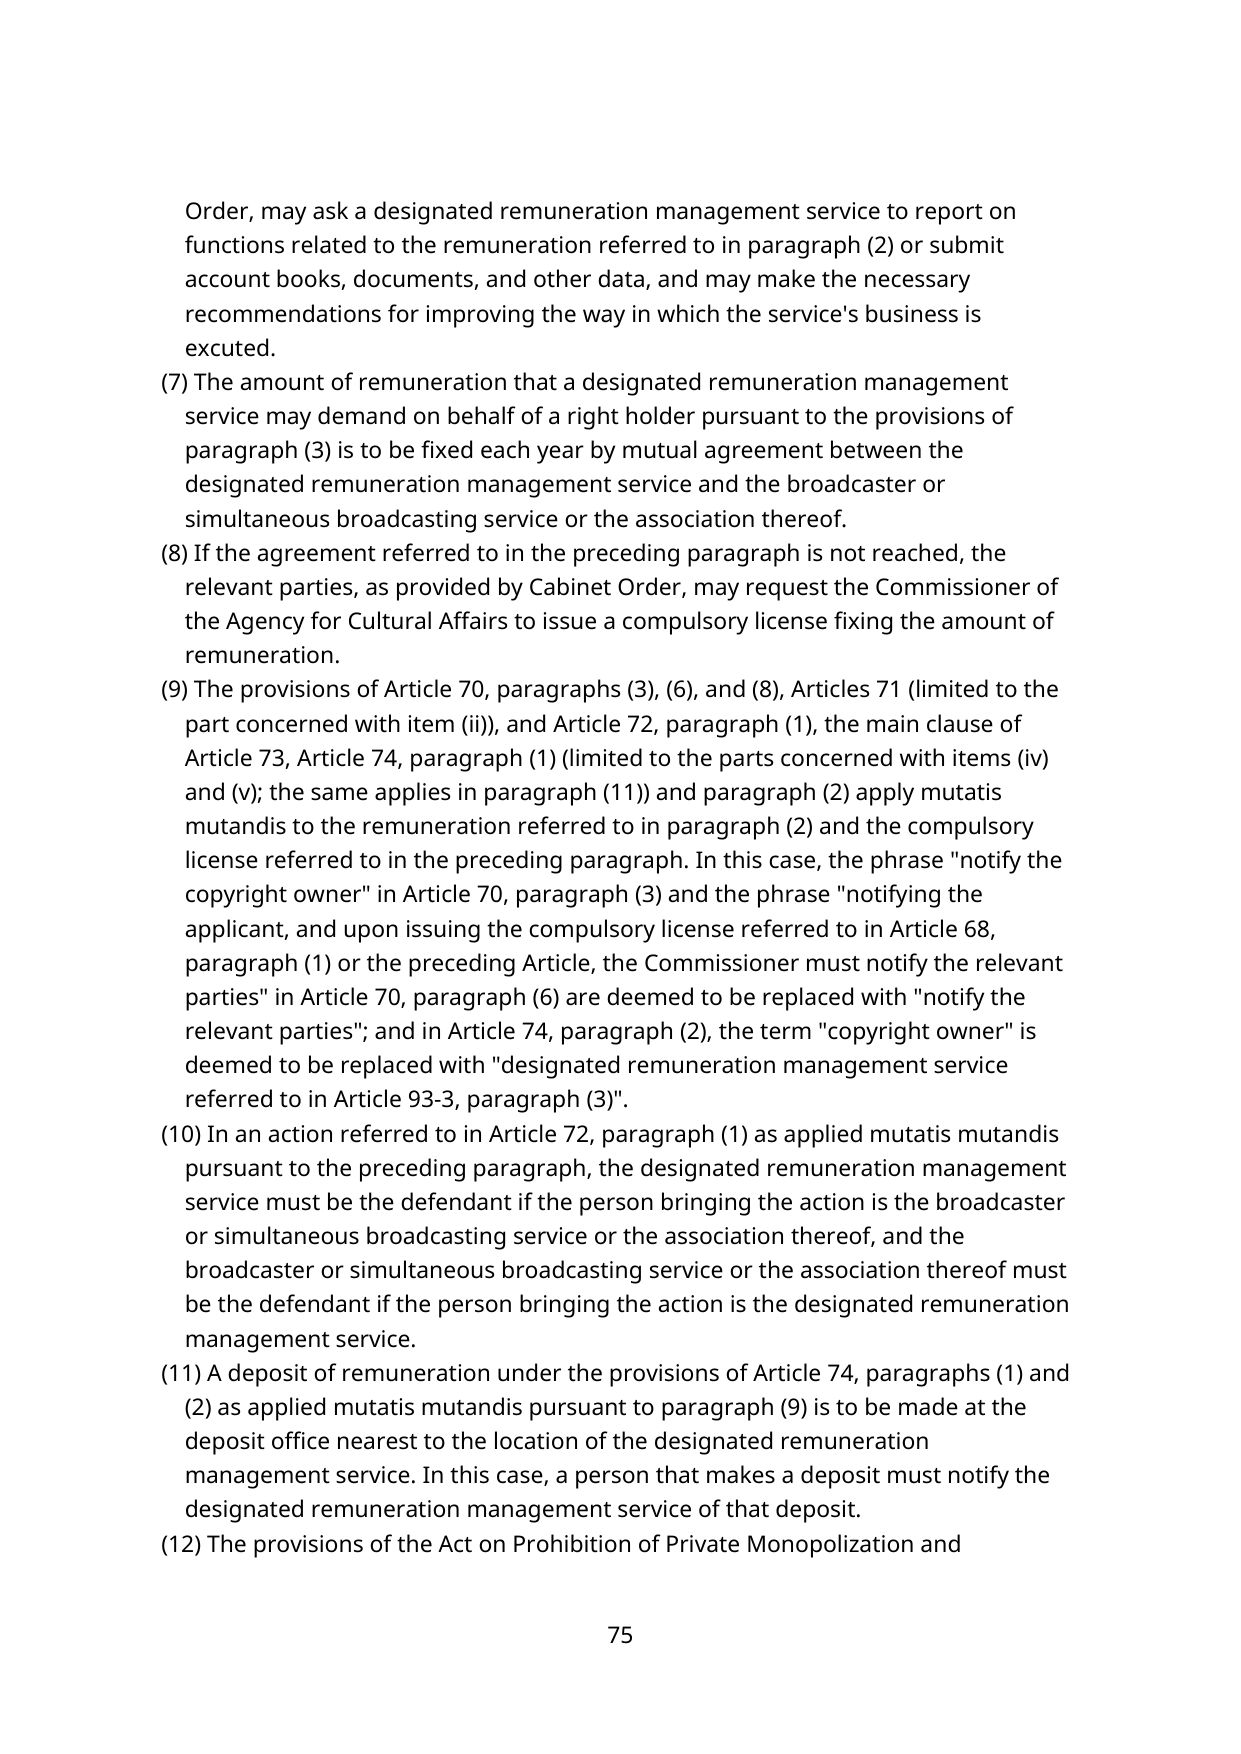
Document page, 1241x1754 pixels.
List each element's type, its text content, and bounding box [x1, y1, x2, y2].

text (10) In an action referred to in Article 72, paragraph (1) as applied mutatis mutandis pursuant to the preceding paragraph, the designated remuneration management service must be the defendant if the person bringing the action is the broadcaster or simultaneous broadcasting service or the association thereof, and the broadcaster or simultaneous broadcasting service or the association thereof must be the defendant if the person bringing the action is the designated remuneration management service. [161, 1116, 1079, 1355]
text (8) If the agreement referred to in the preceding paragraph is not reached, the relevant parties, as provided by Cabinet Order, may request the Commissioner of the Agency for Cultural Affairs to issue a compulsory license fixing the amount of remuneration. [161, 535, 1079, 672]
text (7) The amount of remuneration that a designated remuneration management service may demand on behalf of a right holder pursuant to the provisions of paragraph (3) is to be fixed each year by mutual agreement between the designated remuneration management service and the broadcaster or simultaneous broadcasting service or the association thereof. [161, 364, 1079, 535]
text (11) A deposit of remuneration under the provisions of Article 74, paragraphs (1) and (2) as applied mutatis mutandis pursuant to paragraph (9) is to be made at the deposit office nearest to the location of the designated remuneration management service. In this case, a person that makes a deposit must notify the designated remuneration management service of that deposit. [161, 1355, 1079, 1526]
text (9) The provisions of Article 70, paragraphs (3), (6), and (8), Articles 71 (limited to the part concerned with item (ii)), and Article 72, paragraph (1), the main clause of Article 73, Article 74, paragraph (1) (limited to the parts concerned with items (iv) and (v); the same applies in paragraph (11)) and paragraph (2) apply mutatis mutandis to the remuneration referred to in paragraph (2) and the compulsory license referred to in the preceding paragraph. In this case, the phrase "notify the copyright owner" in Article 70, paragraph (3) and the phrase "notifying the applicant, and upon issuing the compulsory license referred to in Article 68, paragraph (1) or the preceding Article, the Commissioner must notify the relevant parties" in Article 70, paragraph (6) are deemed to be replaced with "notify the relevant parties"; and in Article 74, paragraph (2), the term "copyright owner" is deemed to be replaced with "designated remuneration management service referred to in Article 93-3, paragraph (3)". [161, 672, 1079, 1116]
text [161, 194, 1079, 364]
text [161, 1526, 1079, 1560]
